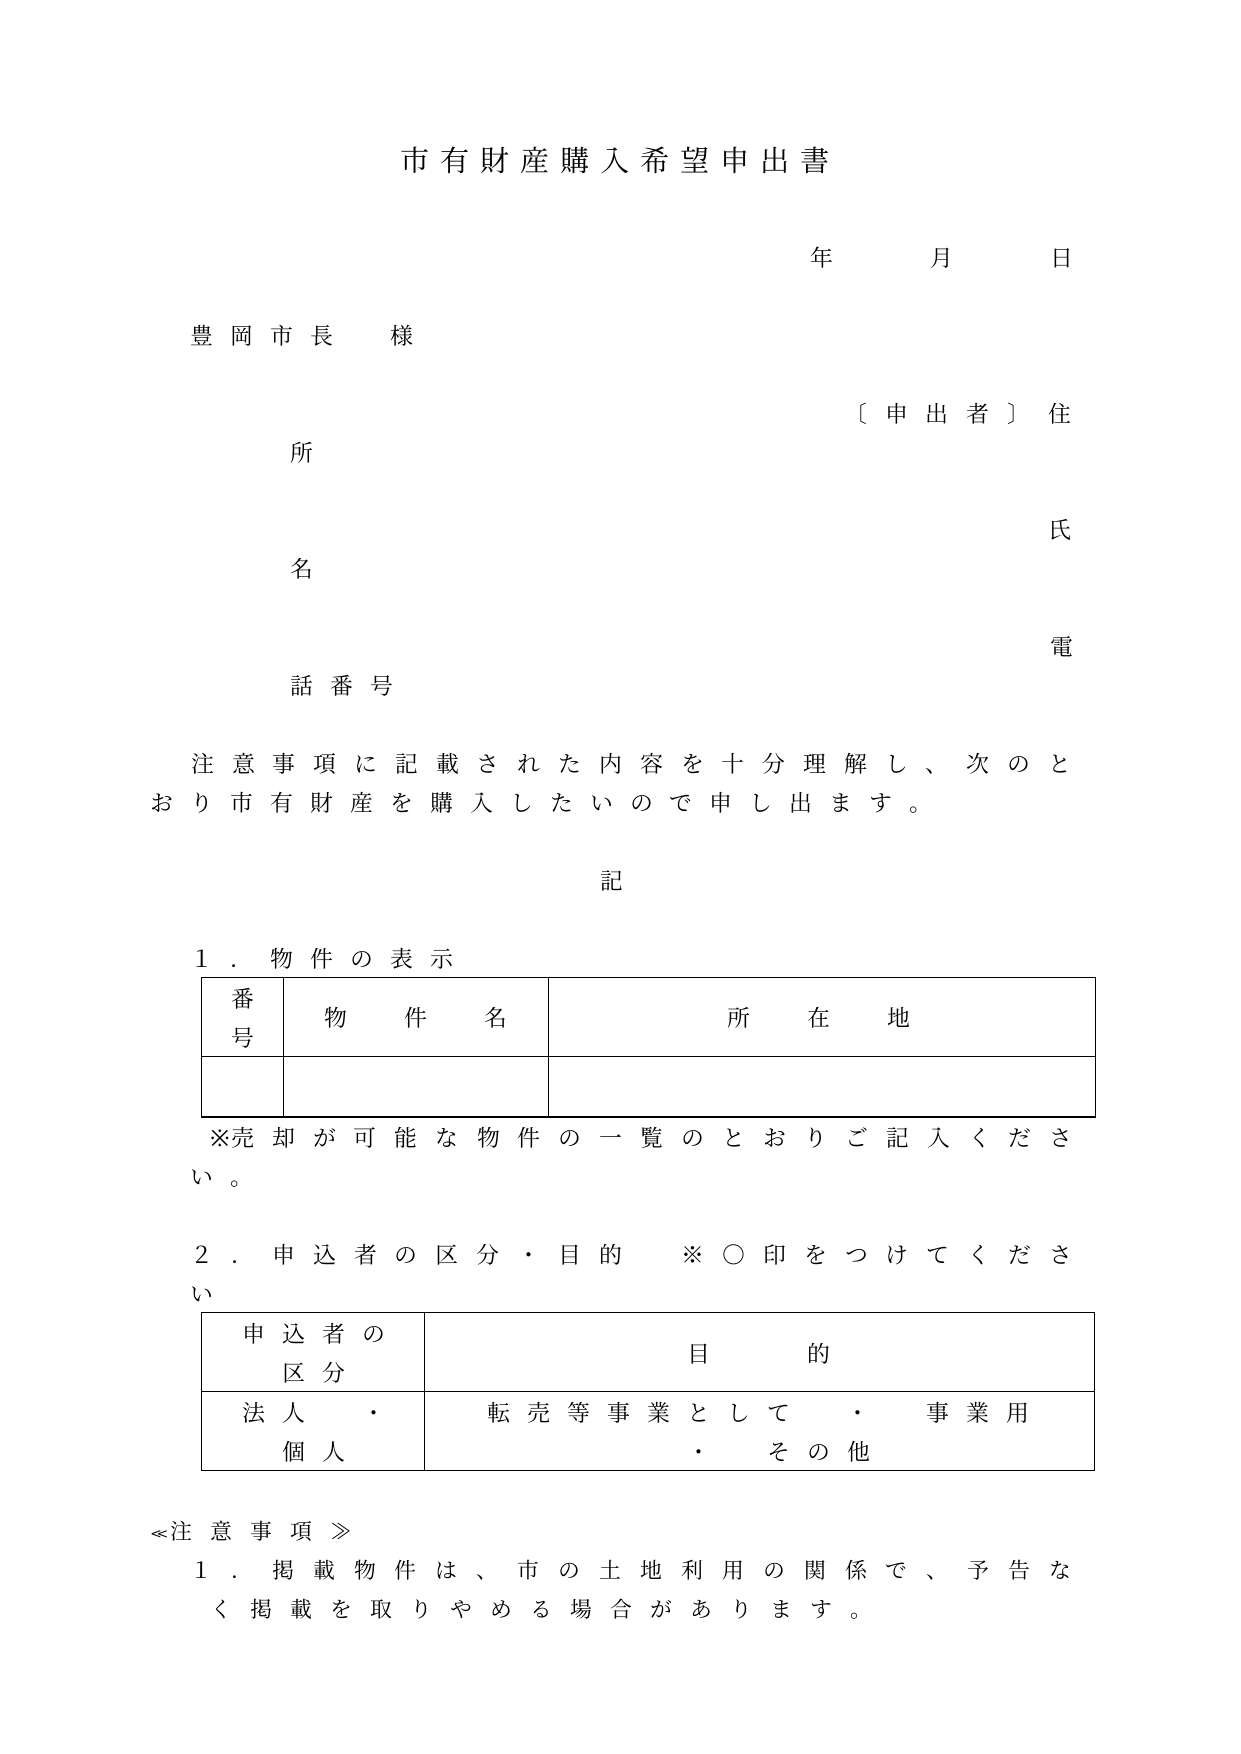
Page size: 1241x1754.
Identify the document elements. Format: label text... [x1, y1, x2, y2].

table_cell [549, 1057, 1095, 1116]
table_header 番号 [202, 978, 283, 1056]
table_cell 法人 ・ 個人 [202, 1392, 424, 1470]
text 豊岡市長 様 [170, 315, 1090, 354]
table_header 物 件 名 [284, 978, 548, 1056]
text 電話番号 [150, 626, 1090, 704]
table_cell [284, 1057, 548, 1116]
subtitle 記 [150, 860, 1090, 899]
text 市有財産購入希望申出書 [150, 120, 1090, 198]
text 氏 名 [150, 509, 1090, 587]
text 〔申出者〕住 所 [150, 393, 1090, 471]
table_cell 転売等事業として ・ 事業用 ・ その他 [425, 1392, 1094, 1470]
table_header 目 的 [425, 1313, 1094, 1391]
text 年 月 日 [150, 237, 1090, 276]
table_header 所 在 地 [549, 978, 1095, 1056]
text １．掲載物件は、市の土地利用の関係で、予告なく掲載を取りやめる場合があります。 [170, 1549, 1090, 1627]
table_header 申込者の区分 [202, 1313, 424, 1391]
text 注意事項に記載された内容を十分理解し、次のとおり市有財産を購入したいので申し出ます。 [150, 743, 1090, 821]
text ※売却が可能な物件の一覧のとおりご記入ください。 [170, 1117, 1090, 1195]
text ≪注意事項≫ [150, 1510, 1090, 1549]
text ２．申込者の区分・目的 ※○印をつけてください [170, 1234, 1090, 1312]
table_cell [202, 1057, 283, 1116]
text １．物件の表示 [150, 938, 1090, 977]
